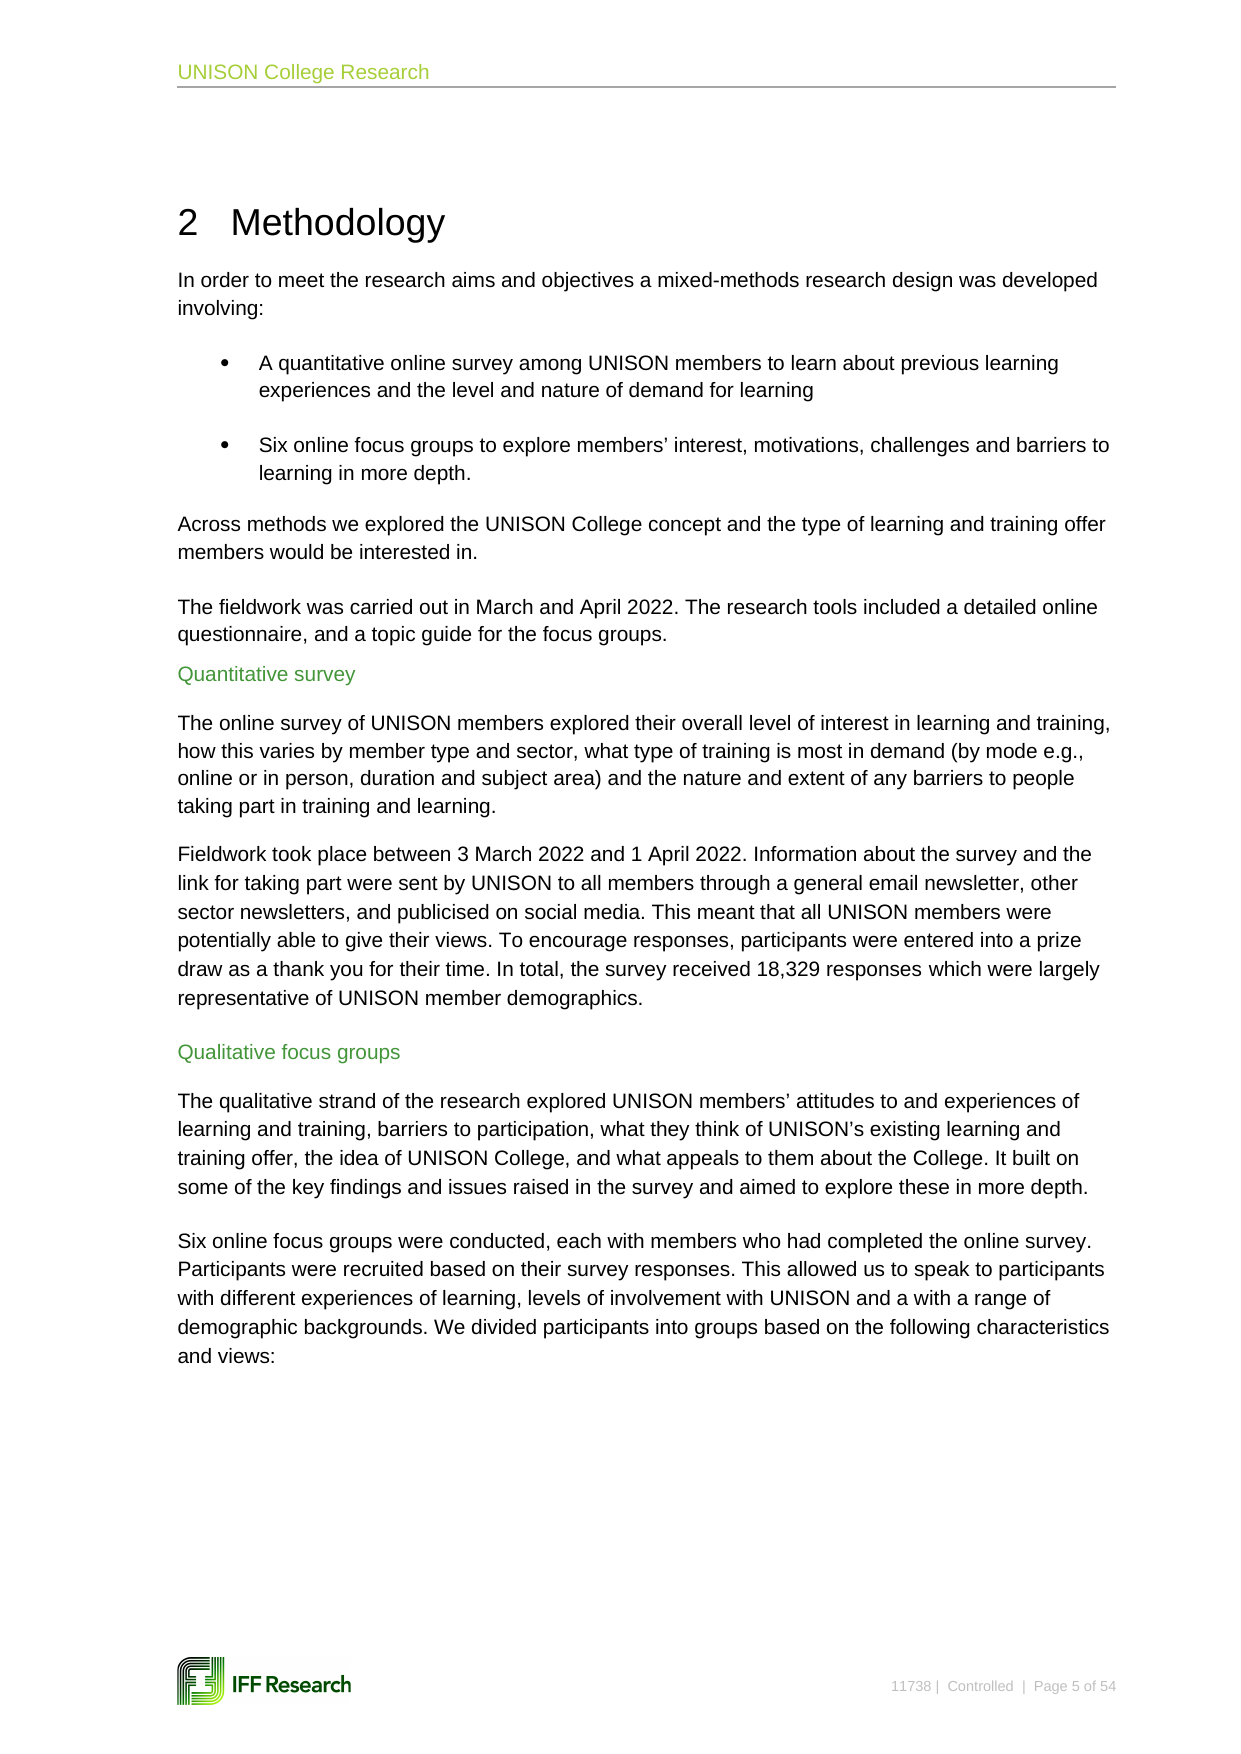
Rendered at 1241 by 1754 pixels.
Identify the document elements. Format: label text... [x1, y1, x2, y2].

text The fieldwork was carried out in March and April 2022. The research tools included a detailed online questionnaire, and a topic guide for the focus groups. [177, 595, 1116, 646]
text The online survey of UNISON members explored their overall level of interest in learning and training, how this varies by member type and sector, what type of training is most in demand (by mode e.g., online or in person, duration and subject area) and the nature and extent of any barriers to people taking part in training and learning. [177, 711, 1116, 818]
subtitle Quantitative survey [177, 662, 1116, 686]
picture [177, 1657, 351, 1705]
text In order to meet the research aims and objectives a mixed-methods research design was developed involving: [177, 268, 1116, 319]
list A quantitative online survey among UNISON members to learn about previous learning experiences and the level and nature of demand for learning [221, 351, 1116, 402]
text The qualitative strand of the research explored UNISON members’ attitudes to and experiences of learning and training, barriers to participation, what they think of UNISON’s existing learning and training offer, the idea of UNISON College, and what appeals to them about the College. It built on some of the key findings and issues raised in the survey and aimed to explore these in more depth. [177, 1088, 1116, 1199]
subtitle Qualitative focus groups [177, 1039, 1116, 1063]
text Across methods we explored the UNISON College concept and the type of learning and training offer members would be interested in. [177, 512, 1116, 564]
subtitle Methodology [177, 200, 1116, 243]
text Fieldwork took place between 3 March 2022 and 1 April 2022. Information about the survey and the link for taking part were sent by UNISON to all members through a general email newsletter, other sector newsletters, and publicised on social media. This meant that all UNISON members were potentially able to give their views. To encourage responses, participants were entered into a prize draw as a thank you for their time. In total, the survey received 18,329 responses which were largely representative of UNISON member demographics. [177, 842, 1116, 1010]
text Six online focus groups were conducted, each with members who had completed the online survey. Participants were recruited based on their survey responses. This allowed us to speak to participants with different experiences of learning, levels of involvement with UNISON and a with a range of demographic backgrounds. We divided participants into groups based on the following characteristics and views: [177, 1228, 1116, 1367]
list Six online focus groups to explore members’ interest, motivations, challenges and barriers to learning in more depth. [221, 433, 1116, 485]
